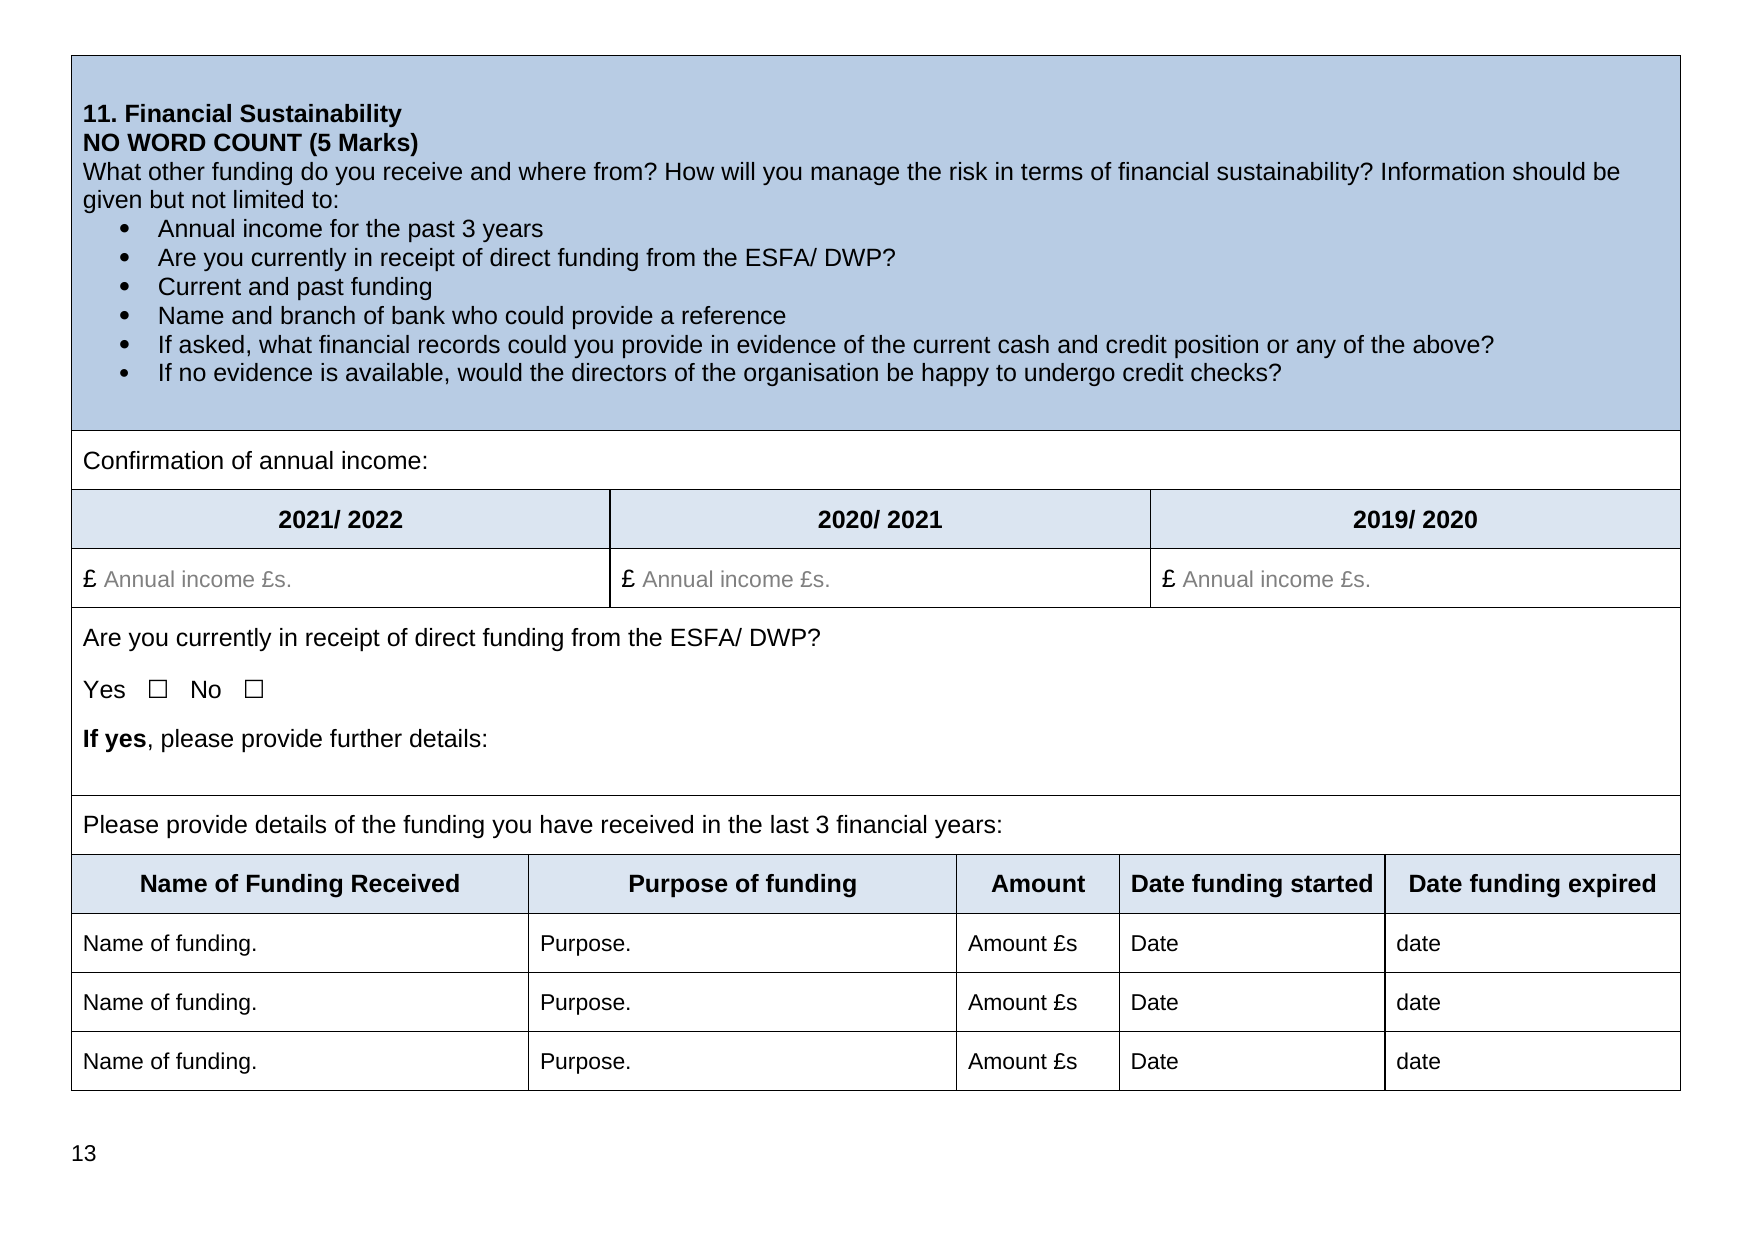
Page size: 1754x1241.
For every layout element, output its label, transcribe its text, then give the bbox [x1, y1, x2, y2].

table_cell 2020/ 2021 [611, 490, 1150, 548]
table_cell Purpose of funding [529, 855, 956, 913]
table_cell Date funding started [1120, 855, 1384, 913]
table_cell £ [611, 549, 1150, 607]
table_cell 2019/ 2020 [1151, 490, 1680, 548]
table_cell 2021/ 2022 [72, 490, 609, 548]
table_cell Confirmation of annual income: [72, 431, 1680, 489]
table_cell Date funding expired [1386, 855, 1680, 913]
table_cell Name of Funding Received [72, 855, 528, 913]
table_cell £ [72, 549, 609, 607]
table_cell Please provide details of the funding you have received in the last 3 financial years: [72, 796, 1680, 854]
table_cell Are you currently in receipt of direct funding from the ESFA/ DWP? Yes No If yes, please provide further details: [72, 608, 1680, 795]
table_cell Amount [957, 855, 1119, 913]
table_cell £ [1151, 549, 1680, 607]
table_header 11. Financial Sustainability NO WORD COUNT (5 Marks) What other funding do you receive and where from? How will you manage the risk in terms of financial sustainability? Information should be given but not limited to: Annual income for the past 3 years Are you currently in receipt of direct funding from the ESFA/ DWP? Current and past funding Name and branch of bank who could provide a reference If asked, what financial records could you provide in evidence of the current cash and credit position or any of the above? If no evidence is available, would the directors of the organisation be happy to undergo credit checks? [72, 56, 1680, 430]
